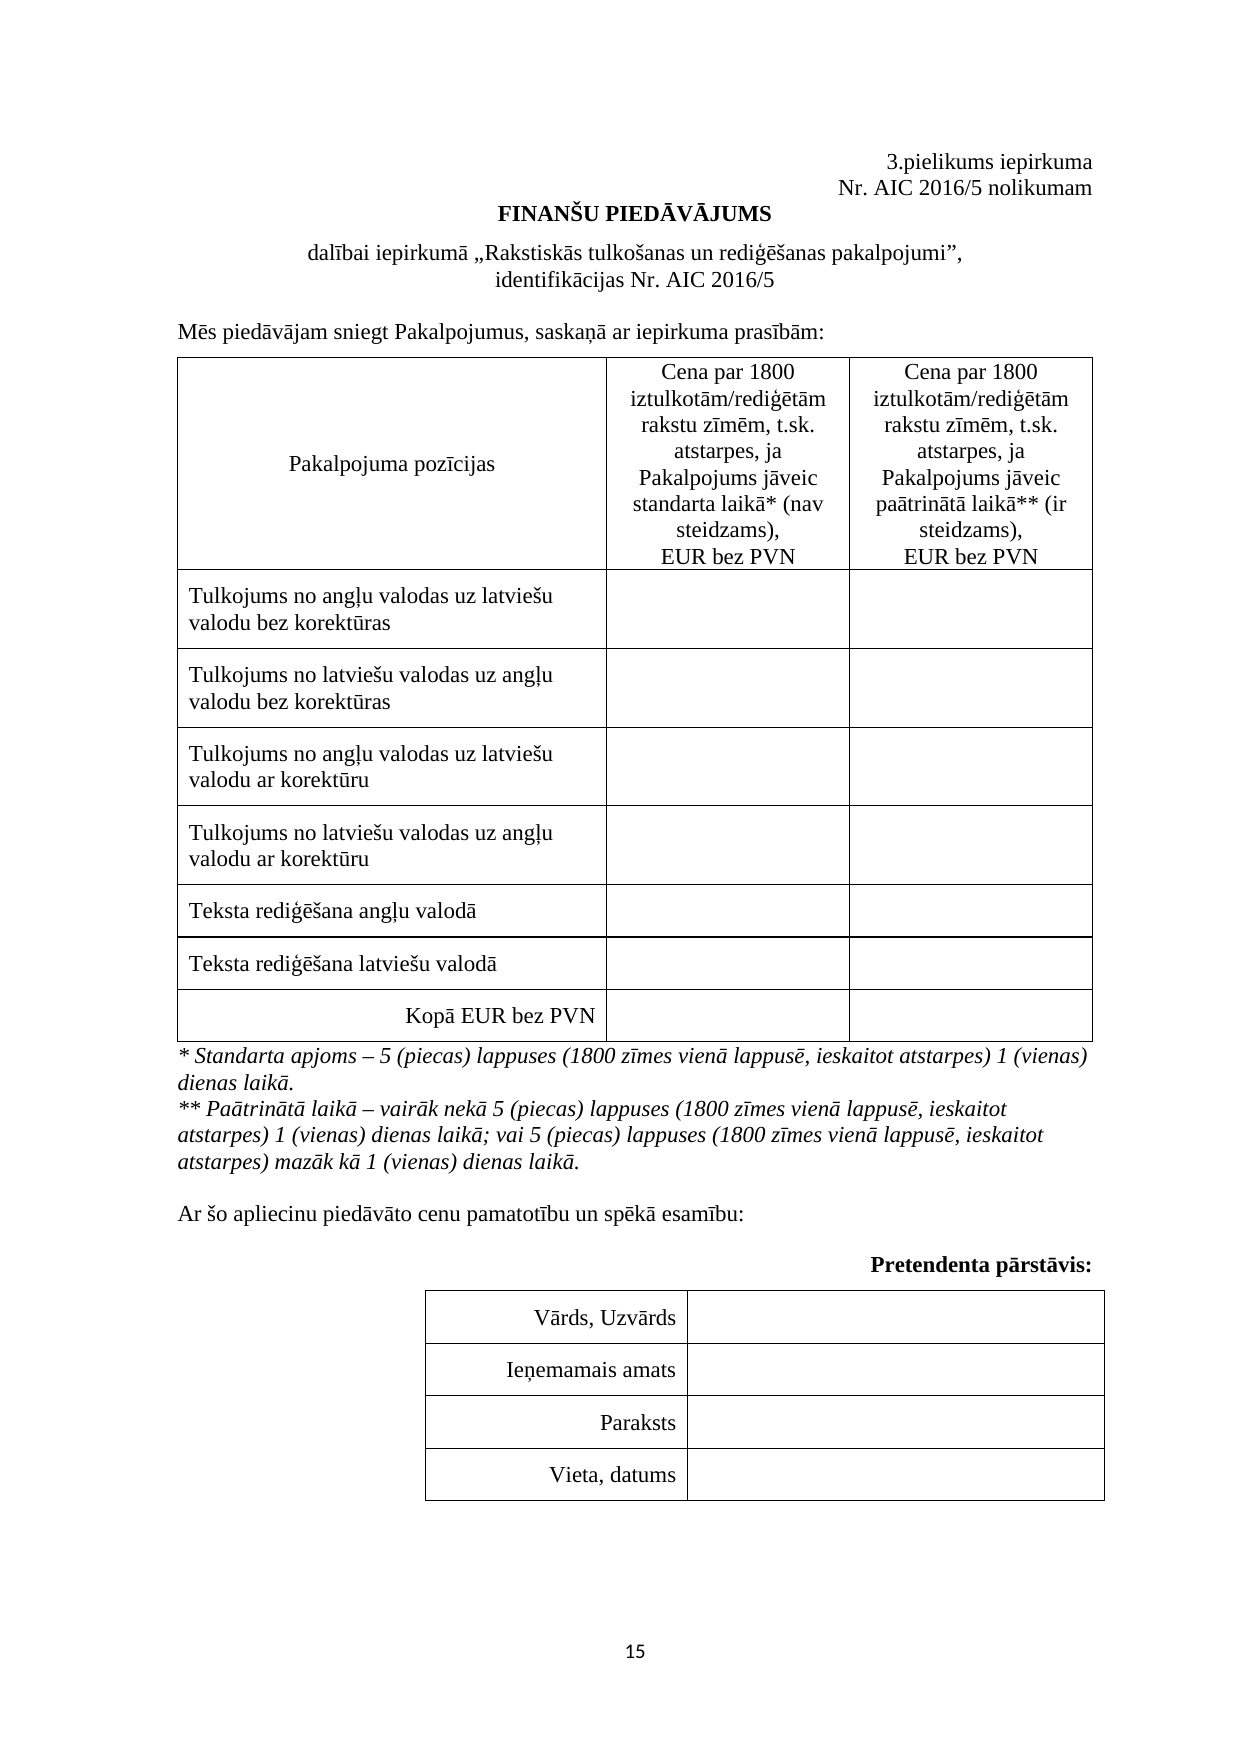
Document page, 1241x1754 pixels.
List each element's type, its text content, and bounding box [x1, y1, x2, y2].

table_cell [688, 1396, 1104, 1447]
table_cell [850, 570, 1092, 648]
table_cell [607, 570, 849, 648]
table_cell Vieta, datums [426, 1449, 687, 1500]
table_cell Teksta rediģēšana latviešu valodā [178, 938, 606, 989]
table_cell Teksta rediģēšana angļu valodā [178, 885, 606, 936]
table_cell Paraksts [426, 1396, 687, 1447]
table_cell [688, 1449, 1104, 1500]
text Nr. AIC 2016/5 nolikumam [177, 174, 1092, 200]
text Mēs piedāvājam sniegt Pakalpojumus, saskaņā ar iepirkuma prasībām: [177, 318, 1092, 345]
table_cell Tulkojums no angļu valodas uz latviešu valodu bez korektūras [178, 570, 606, 648]
text ** Paātrinātā laikā – vairāk nekā 5 (piecas) lappuses (1800 zīmes vienā lappusē, ieskaitot atstarpes) 1 (vienas) dienas laikā; vai 5 (piecas) lappuses (1800 zīmes vienā lappusē, ieskaitot atstarpes) mazāk kā 1 (vienas) dienas laikā. [177, 1095, 1092, 1174]
table_cell Tulkojums no angļu valodas uz latviešu valodu ar korektūru [178, 728, 606, 805]
table_cell [607, 649, 849, 727]
text Pretendenta pārstāvis: [177, 1251, 1092, 1278]
text * Standarta apjoms – 5 (piecas) lappuses (1800 zīmes vienā lappusē, ieskaitot atstarpes) 1 (vienas) dienas laikā. [177, 1042, 1092, 1095]
text 3.pielikums iepirkuma [177, 148, 1092, 174]
table_cell [607, 885, 849, 936]
table_header Cena par 1800 iztulkotām/rediģētām rakstu zīmēm, t.sk. atstarpes, ja Pakalpojums jāveic standarta laikā* (nav steidzams), EUR bez PVN [607, 358, 849, 569]
table_header Pakalpojuma pozīcijas [178, 358, 606, 569]
table_cell [607, 728, 849, 805]
table_cell [850, 806, 1092, 884]
text identifikācijas Nr. AIC 2016/5 [177, 266, 1092, 292]
table_cell [850, 990, 1092, 1041]
table_cell [850, 938, 1092, 989]
table_cell [688, 1344, 1104, 1395]
table_cell [850, 885, 1092, 936]
table_cell [850, 649, 1092, 727]
table_cell [607, 806, 849, 884]
table_cell Ieņemamais amats [426, 1344, 687, 1395]
text Ar šo apliecinu piedāvāto cenu pamatotību un spēkā esamību: [177, 1200, 1092, 1227]
table_cell [607, 990, 849, 1041]
table_cell [607, 938, 849, 989]
table_cell Kopā EUR bez PVN [178, 990, 606, 1041]
table_cell [850, 728, 1092, 805]
table_cell Tulkojums no latviešu valodas uz angļu valodu ar korektūru [178, 806, 606, 884]
table_header [688, 1291, 1104, 1343]
text dalībai iepirkumā „Rakstiskās tulkošanas un rediģēšanas pakalpojumi”, [177, 239, 1092, 266]
text FINANŠU PIEDĀVĀJUMS [177, 200, 1092, 227]
table_header Cena par 1800 iztulkotām/rediģētām rakstu zīmēm, t.sk. atstarpes, ja Pakalpojums jāveic paātrinātā laikā** (ir steidzams), EUR bez PVN [850, 358, 1092, 569]
table_header Vārds, Uzvārds [426, 1291, 687, 1343]
table_cell Tulkojums no latviešu valodas uz angļu valodu bez korektūras [178, 649, 606, 727]
